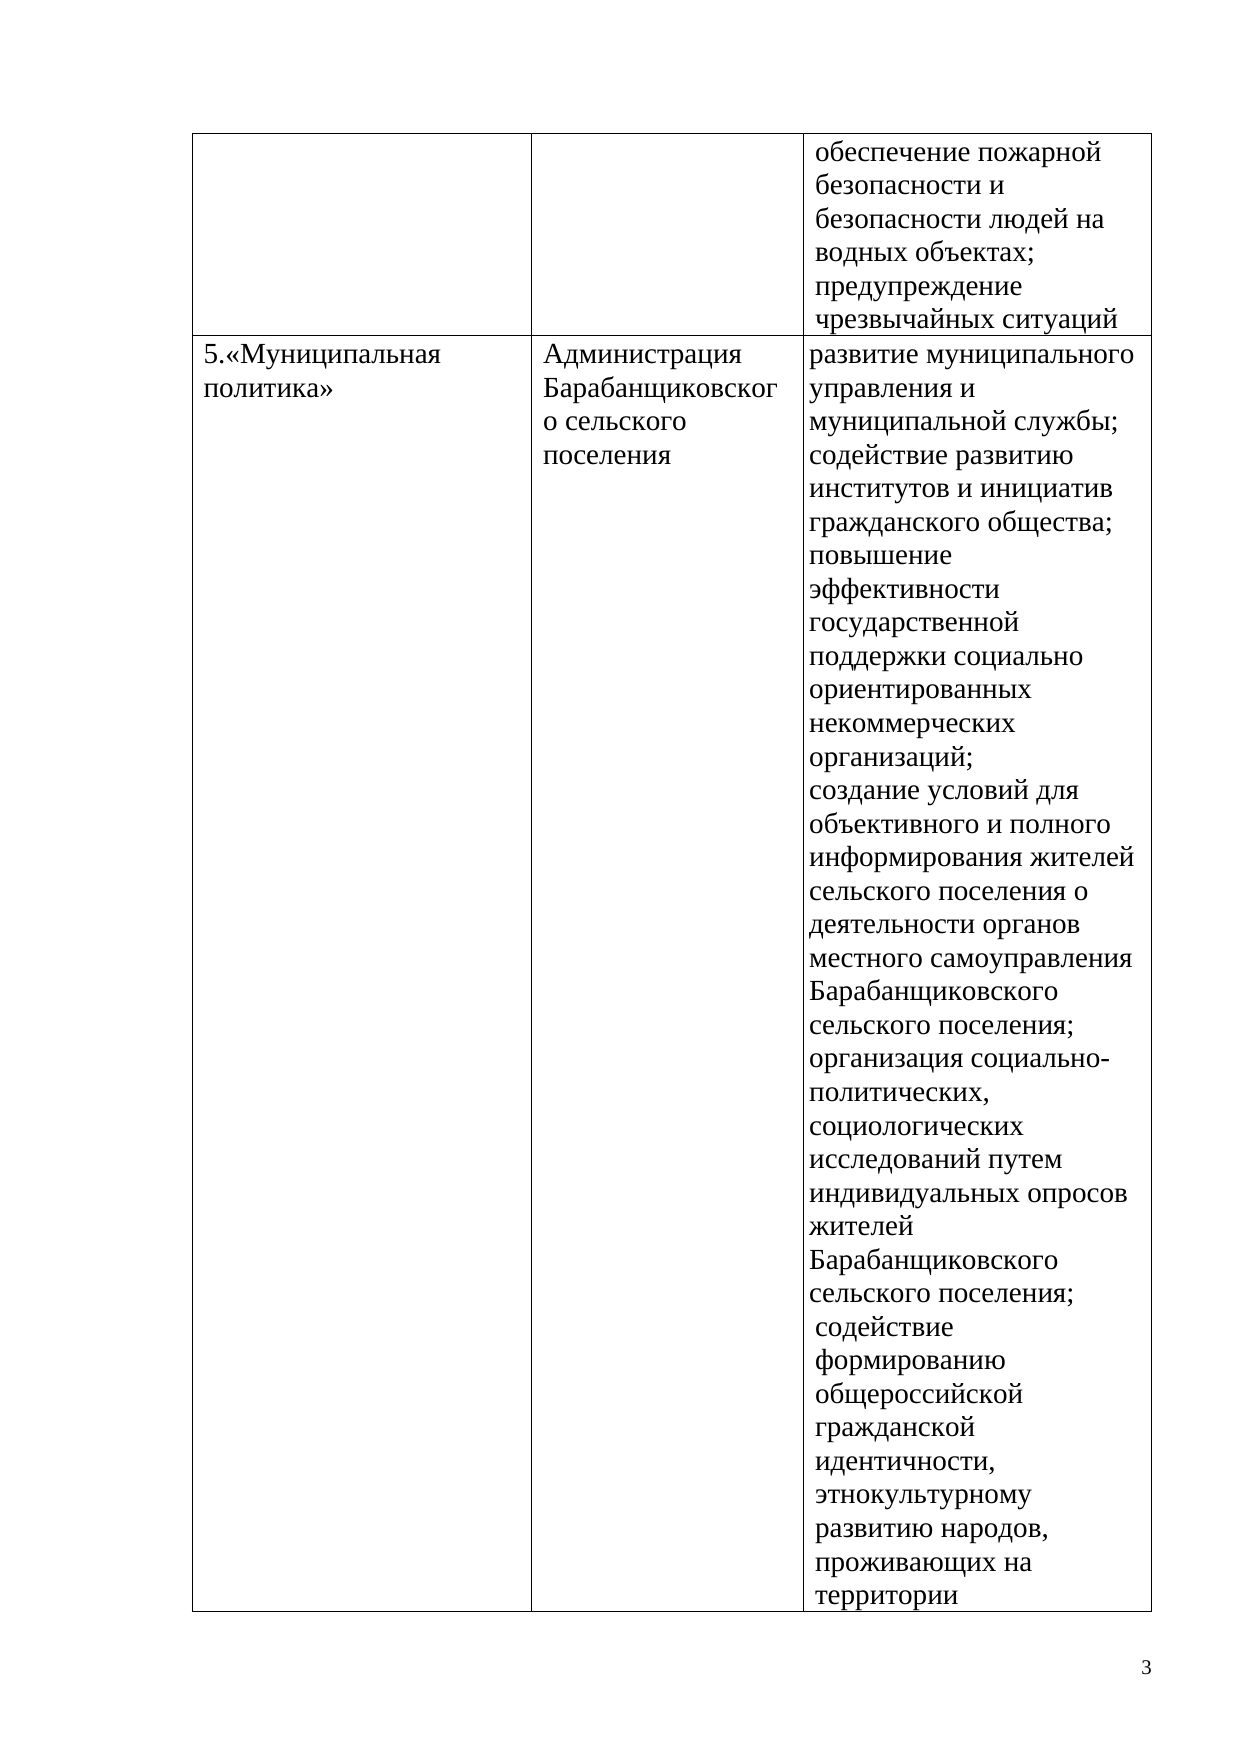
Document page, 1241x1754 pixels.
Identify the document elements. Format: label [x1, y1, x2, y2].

table_cell [804, 134, 1151, 335]
table_cell [532, 134, 803, 335]
table_cell [804, 336, 1151, 1611]
table_cell [193, 134, 531, 335]
table_cell [193, 336, 531, 1611]
table_cell [532, 336, 803, 1611]
